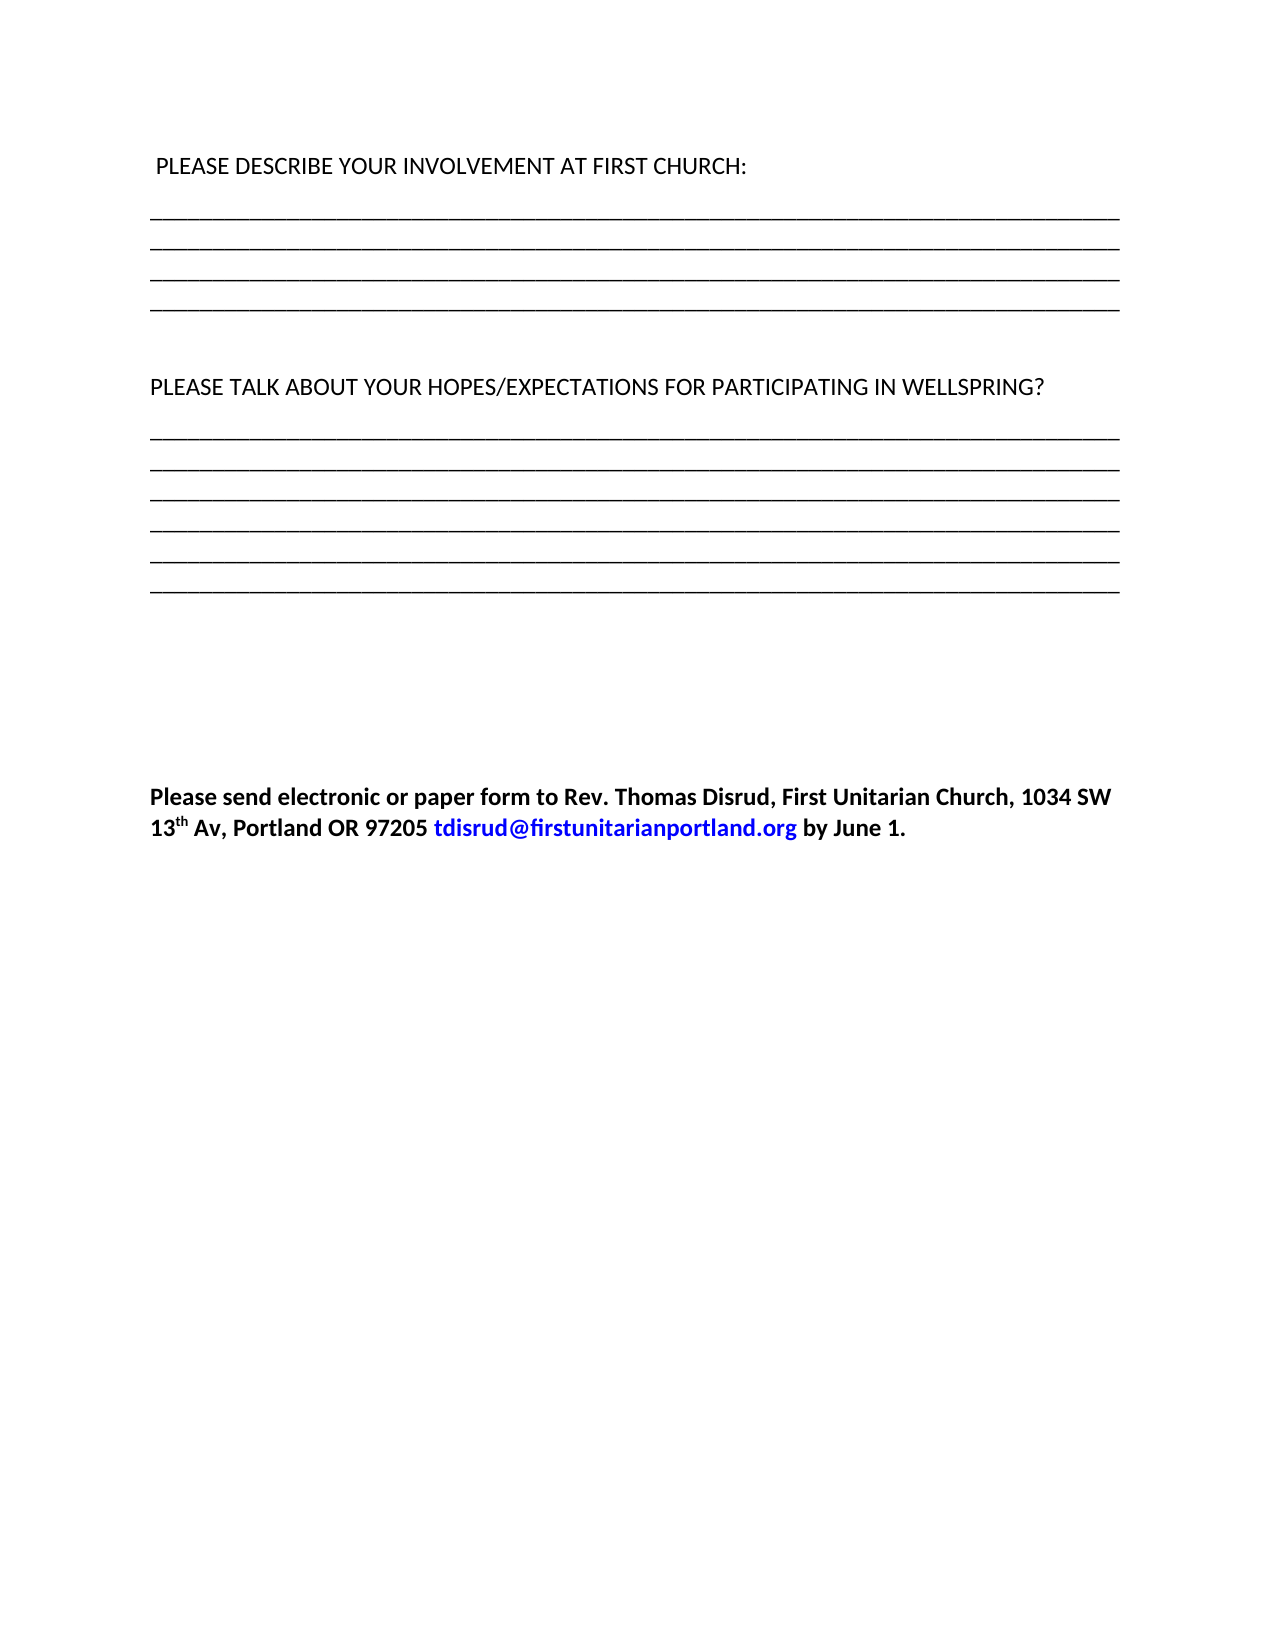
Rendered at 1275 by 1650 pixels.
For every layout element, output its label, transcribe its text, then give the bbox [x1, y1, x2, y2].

text ________________________________________________________________________________________________________________________________________________________________________________________________________________________________________________________________________________________________________________________ [150, 193, 1125, 315]
text PLEASE DESCRIBE YOUR INVOLVEMENT AT FIRST CHURCH: [150, 150, 1125, 181]
text Please send electronic or paper form to Rev. Thomas Disrud, First Unitarian Church, 1034 SW 13th Av, Portland OR 97205 tdisrud@firstunitarianportland.org by June 1. [150, 781, 1125, 842]
text PLEASE TALK ABOUT YOUR HOPES/EXPECTATIONS FOR PARTICIPATING IN WELLSPRING? [150, 371, 1125, 401]
text ____________________________________________________________________________________________________________________________________________________________________________________________________________________________________________________________________________________________________________________________________________________________________________________________________________________________________________________________________________________ [150, 414, 1125, 597]
